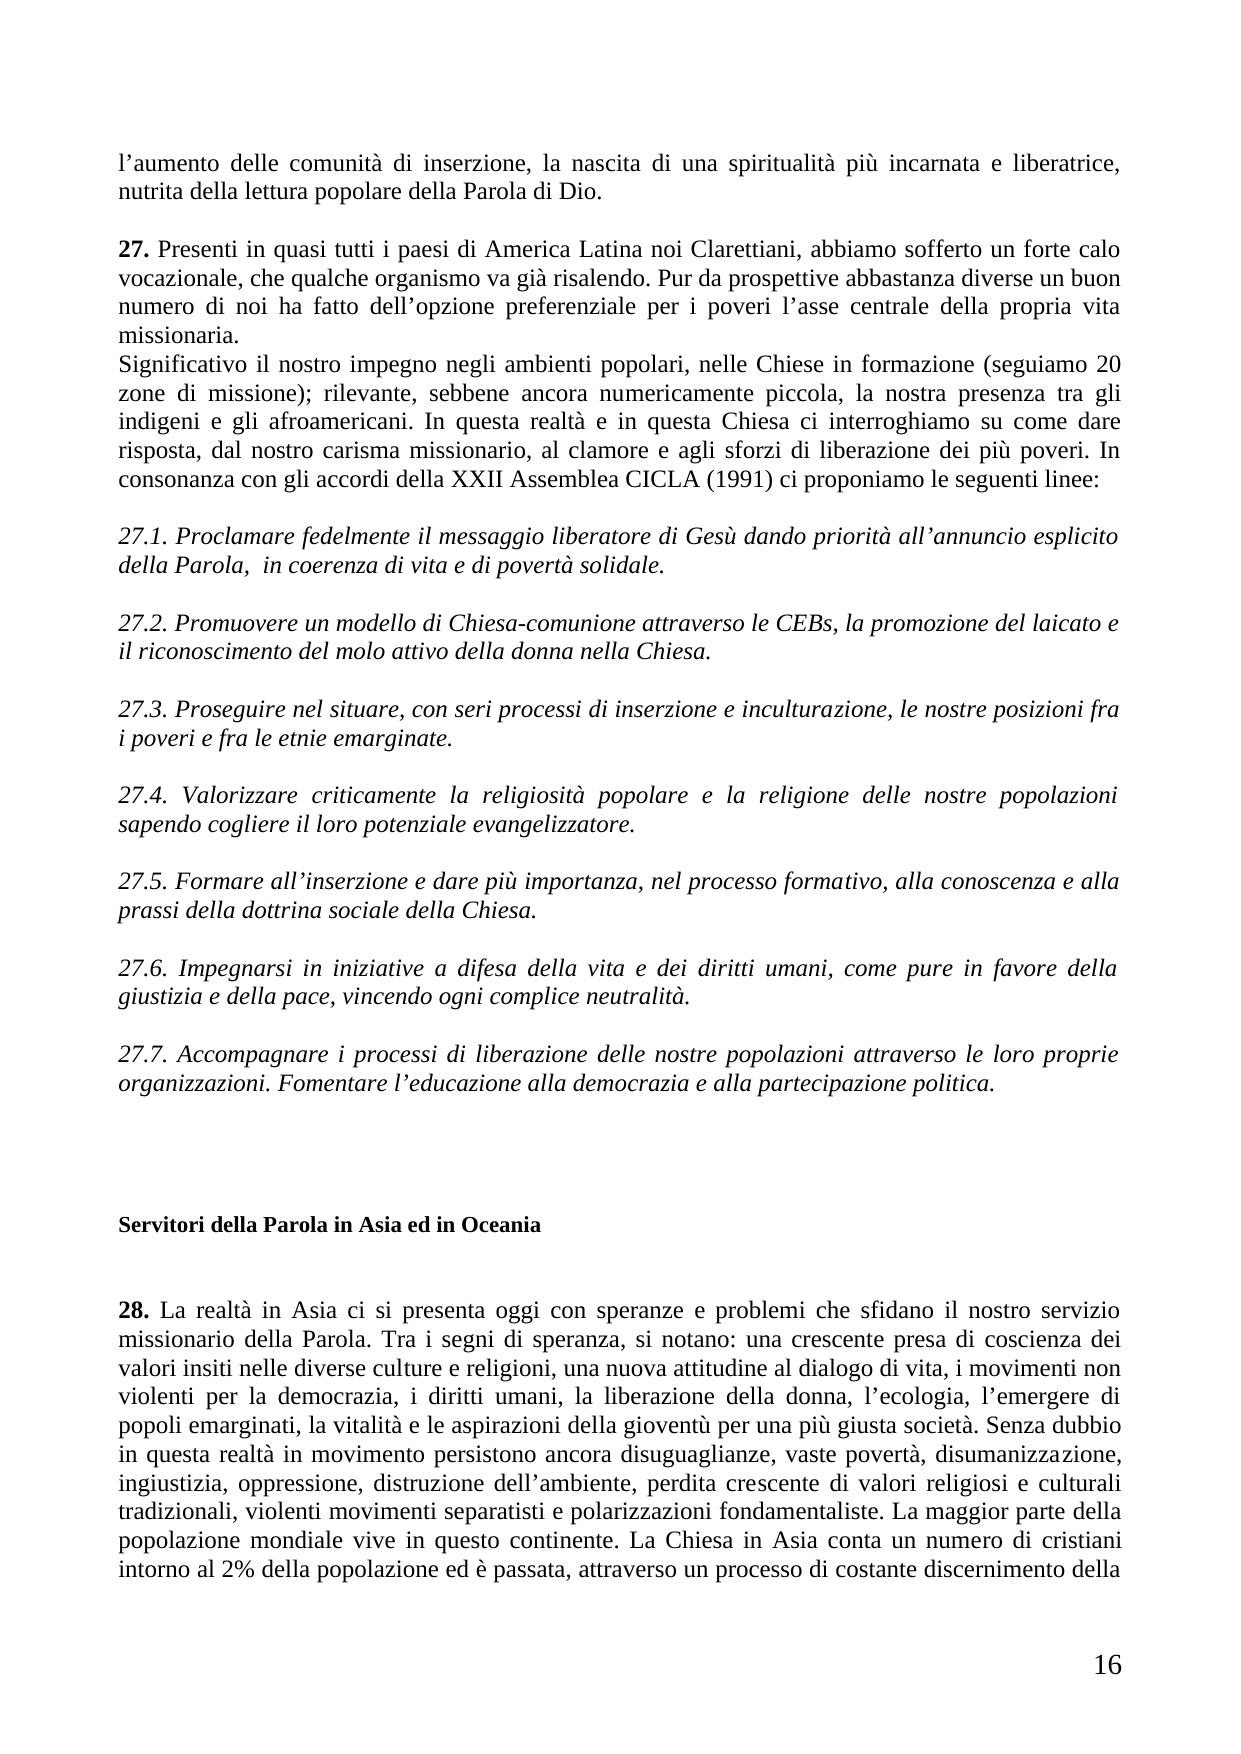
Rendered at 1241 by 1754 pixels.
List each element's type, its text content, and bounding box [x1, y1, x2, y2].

text Significativo il nostro impegno negli ambienti popolari, nelle Chiese in formazione (seguiamo 20 zone di missione); rilevante, sebbene ancora numericamente piccola, la nostra presenza tra gli indigeni e gli afroamericani. In questa realtà e in questa Chiesa ci interroghiamo su come dare risposta, dal nostro carisma missionario, al clamore e agli sforzi di liberazione dei più poveri. In consonanza con gli accordi della XXII Assemblea CICLA (1991) ci proponiamo le seguenti linee: [118, 349, 1122, 493]
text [118, 1295, 1122, 1583]
subtitle Servitori della Parola in Asia ed in Oceania [118, 1211, 1122, 1238]
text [118, 148, 1122, 205]
text 27.5. Formare all’inserzione e dare più importanza, nel processo formativo, alla conoscenza e alla prassi della dottrina sociale della Chiesa. [118, 866, 1122, 924]
text 27.3. Proseguire nel situare, con seri processi di inserzione e inculturazione, le nostre posizioni fra i poveri e fra le etnie emarginate. [118, 694, 1122, 751]
text 27.6. Impegnarsi in iniziative a difesa della vita e dei diritti umani, come pure in favore della giustizia e della pace, vincendo ogni complice neutralità. [118, 953, 1122, 1010]
text 27. Presenti in quasi tutti i paesi di America Latina noi Clarettiani, abbiamo sofferto un forte calo vocazionale, che qualche organismo va già risalendo. Pur da prospettive abbastanza diverse un buon numero di noi ha fatto dell’opzione preferenziale per i poveri l’asse centrale della propria vita missionaria. [118, 234, 1122, 349]
text 27.7. Accompagnare i processi di liberazione delle nostre popolazioni attraverso le loro proprie organizzazioni. Fomentare l’educazione alla democrazia e alla partecipazione politica. [118, 1039, 1122, 1096]
text 27.1. Proclamare fedelmente il messaggio liberatore di Gesù dando priorità all’annuncio esplicito della Parola, in coerenza di vita e di povertà solidale. [118, 521, 1122, 579]
text 27.4. Valorizzare criticamente la religiosità popolare e la religione delle nostre popolazioni sapendo cogliere il loro potenziale evangelizzatore. [118, 780, 1122, 838]
text 27.2. Promuovere un modello di Chiesa-comunione attraverso le CEBs, la promozione del laicato e il riconoscimento del molo attivo della donna nella Chiesa. [118, 608, 1122, 665]
